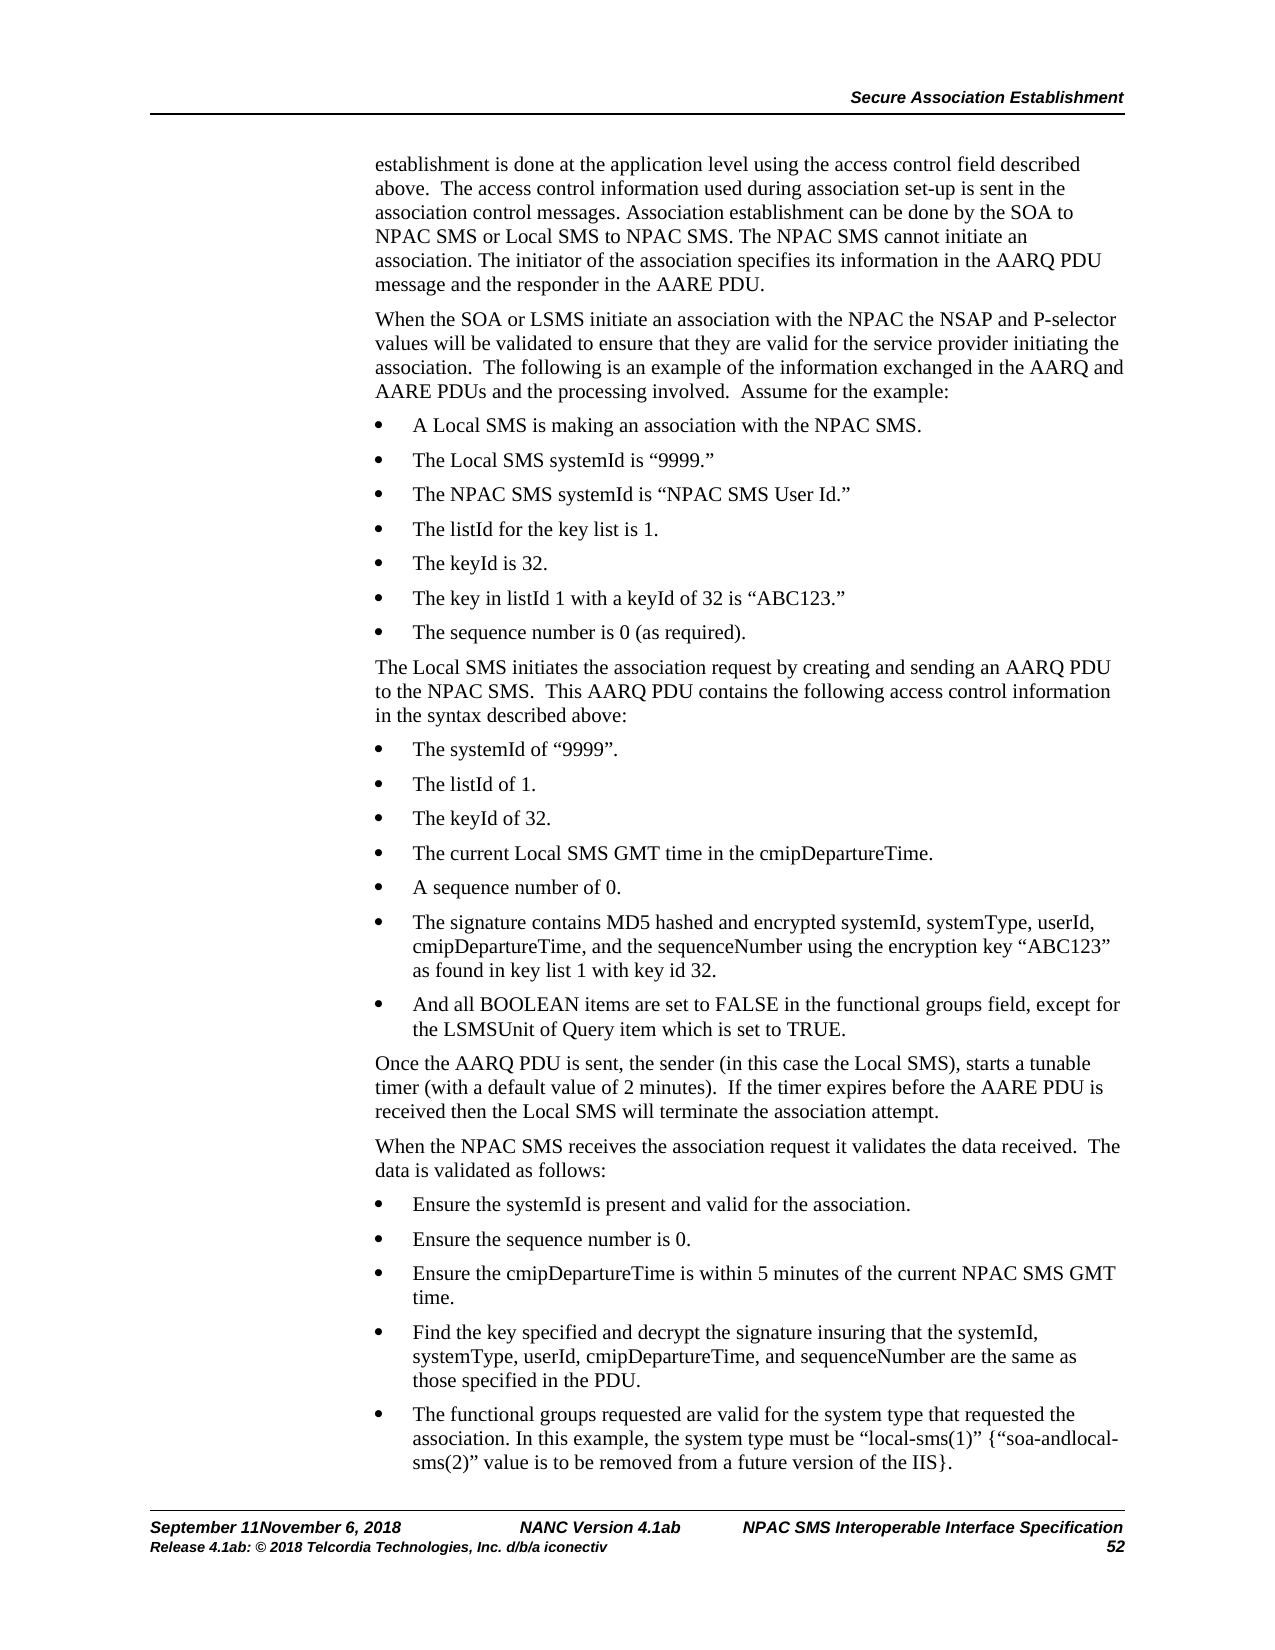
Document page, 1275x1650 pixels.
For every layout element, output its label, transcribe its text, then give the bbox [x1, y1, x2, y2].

list The sequence number is 0 (as required). [375, 620, 1125, 644]
list Ensure the systemId is present and valid for the association. [375, 1192, 1125, 1216]
list The Local SMS initiates the association request by creating and sending an AARQ PDU to the NPAC SMS. This AARQ PDU contains the following access control information in the syntax described above: [375, 655, 1125, 727]
list a sequence number of 0. [375, 875, 1125, 899]
list Ensure the sequence number is 0. [375, 1227, 1125, 1251]
list The functional groups requested are valid for the system type that requested the association. In this example, the system type must be “local-sms(1)” {“soa-andlocal-sms(2)” value is to be removed from a future version of the IIS}. [375, 1402, 1125, 1474]
list A Local SMS is making an association with the NPAC SMS. [375, 413, 1125, 437]
list the signature contains MD5 hashed and encrypted systemId, systemType, userId, cmipDepartureTime, and the sequenceNumber using the encryption key “ABC123” as found in key list 1 with key id 32. [375, 910, 1125, 982]
list the keyId is 32. [375, 551, 1125, 575]
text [375, 152, 1125, 296]
text When the SOA or LSMS initiate an association with the NPAC the NSAP and P-selector values will be validated to ensure that they are valid for the service provider initiating the association. The following is an example of the information exchanged in the AARQ and AARE PDUs and the processing involved. Assume for the example: [375, 307, 1125, 403]
list The NPAC SMS systemId is “NPAC SMS User Id.” [375, 482, 1125, 506]
list The key in listId 1 with a keyId of 32 is “ABC123.” [375, 586, 1125, 610]
list the listId for the key list is 1. [375, 517, 1125, 541]
list When the NPAC SMS receives the association request it validates the data received. The data is validated as follows: [375, 1133, 1125, 1182]
list The Local SMS systemId is “9999.” [375, 448, 1125, 472]
list the systemId of “9999”. [375, 737, 1125, 761]
list Ensure the cmipDepartureTime is within 5 minutes of the current NPAC SMS GMT time. [375, 1261, 1125, 1309]
list the current Local SMS GMT time in the cmipDepartureTime. [375, 841, 1125, 865]
list and all BOOLEAN items are set to FALSE in the functional groups field, except for the LSMSUnit of Query item which is set to TRUE. [375, 992, 1125, 1041]
list the listId of 1. [375, 772, 1125, 796]
list the keyId of 32. [375, 806, 1125, 830]
list find the key specified and decrypt the signature insuring that the systemId, systemType, userId, cmipDepartureTime, and sequenceNumber are the same as those specified in the PDU. [375, 1319, 1125, 1392]
list Once the AARQ PDU is sent, the sender (in this case the Local SMS), starts a tunable timer (with a default value of 2 minutes). If the timer expires before the AARE PDU is received then the Local SMS will terminate the association attempt. [375, 1051, 1125, 1123]
